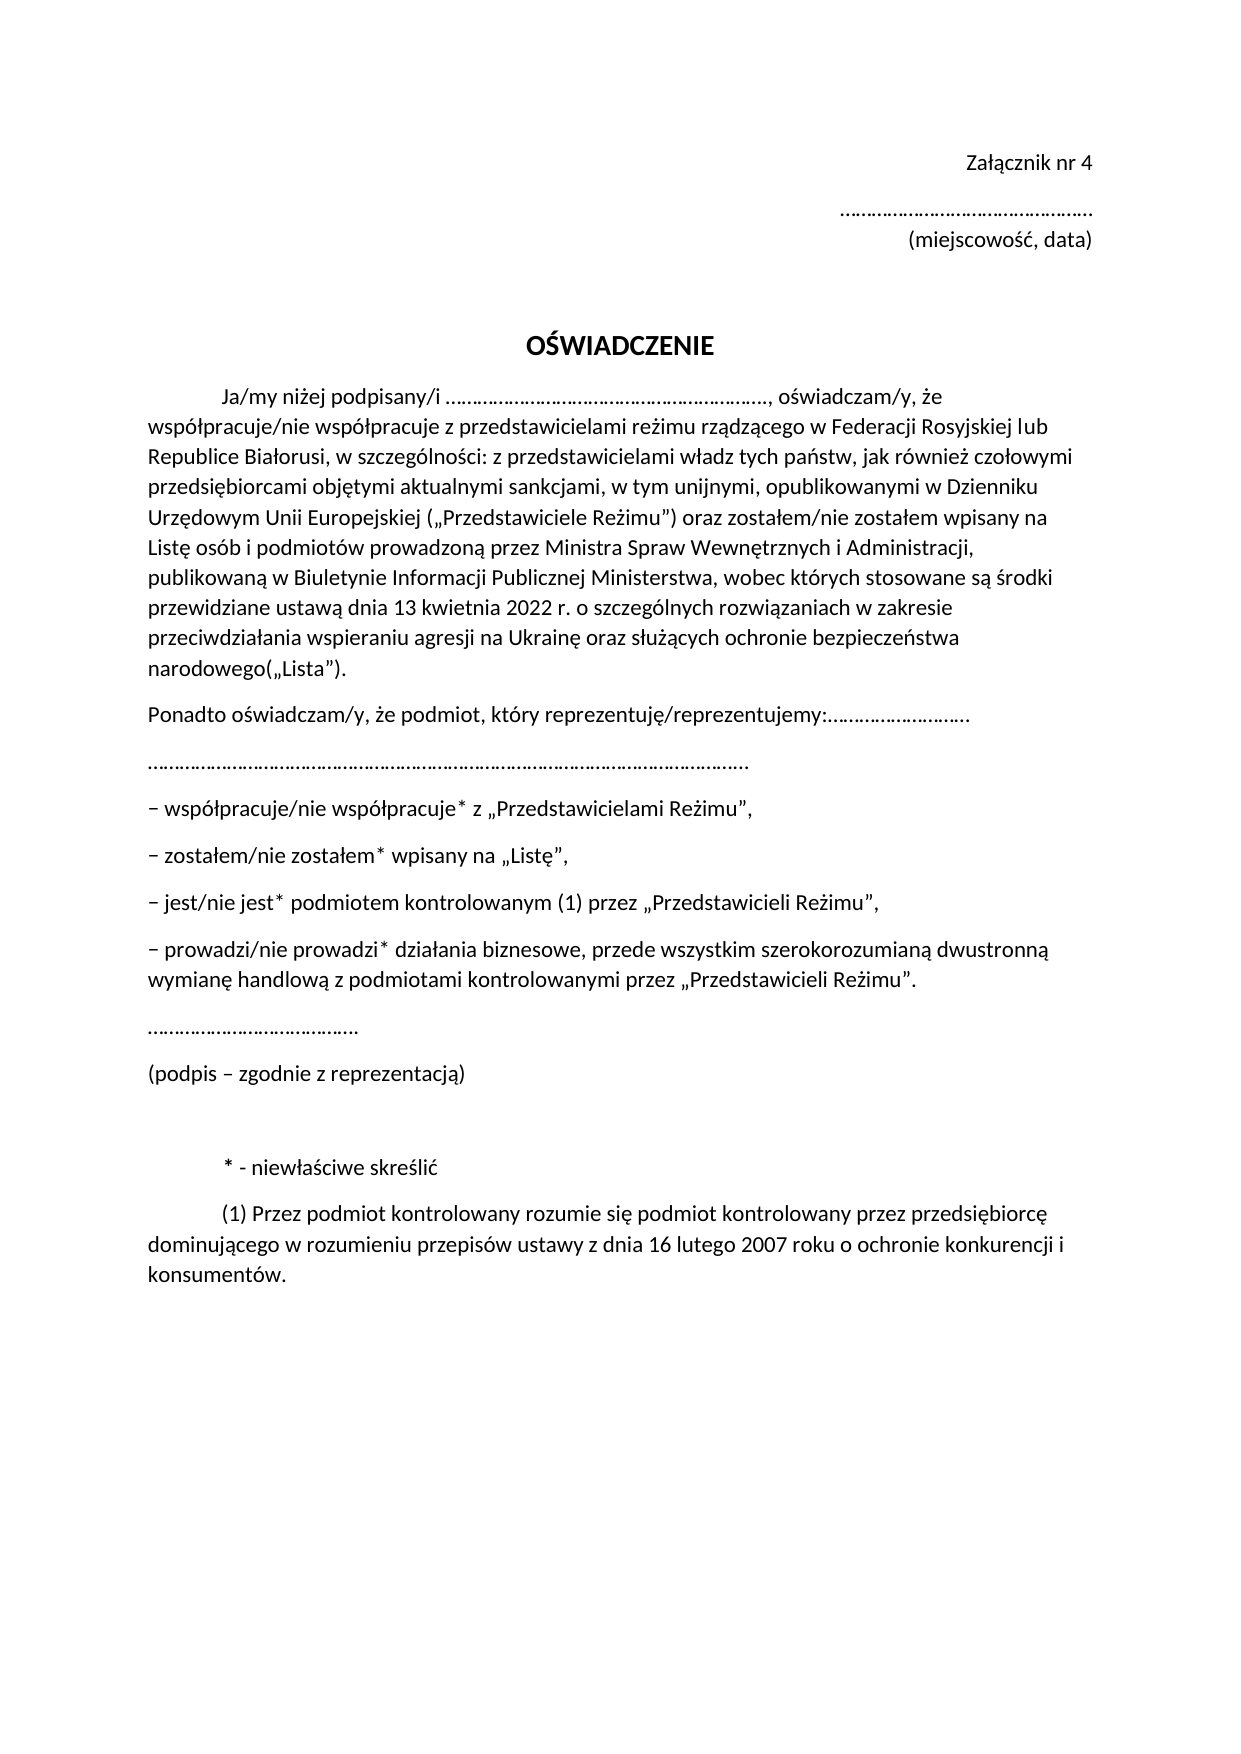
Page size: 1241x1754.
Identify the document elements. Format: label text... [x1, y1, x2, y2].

text − jest/nie jest* podmiotem kontrolowanym (1) przez „Przedstawicieli Reżimu”, [148, 888, 1093, 916]
text OŚWIADCZENIE [148, 327, 1093, 362]
text …………………………………………………………………………………………………... [148, 747, 1093, 775]
text (podpis – zgodnie z reprezentacją) [148, 1059, 1093, 1087]
text Ja/my niżej podpisany/i ……………………………………………………., oświadczam/y, że współpracuje/nie współpracuje z przedstawicielami reżimu rządzącego w Federacji Rosyjskiej lub Republice Białorusi, w szczególności: z przedstawicielami władz tych państw, jak również czołowymi przedsiębiorcami objętymi aktualnymi sankcjami, w tym unijnymi, opublikowanymi w Dzienniku Urzędowym Unii Europejskiej („Przedstawiciele Reżimu”) oraz zostałem/nie zostałem wpisany na Listę osób i podmiotów prowadzoną przez Ministra Spraw Wewnętrznych i Administracji, publikowaną w Biuletynie Informacji Publicznej Ministerstwa, wobec których stosowane są środki przewidziane ustawą dnia 13 kwietnia 2022 r. o szczególnych rozwiązaniach w zakresie przeciwdziałania wspieraniu agresji na Ukrainę oraz służących ochronie bezpieczeństwa narodowego(„Lista”). [148, 382, 1093, 682]
text − zostałem/nie zostałem* wpisany na „Listę”, [148, 841, 1093, 869]
text − współpracuje/nie współpracuje* z „Przedstawicielami Reżimu”, [148, 794, 1093, 822]
text …………………………………. [148, 1012, 1093, 1040]
text ………………………………………… (miejscowość, data) [148, 194, 1093, 253]
text − prowadzi/nie prowadzi* działania biznesowe, przede wszystkim szerokorozumianą dwustronną wymianę handlową z podmiotami kontrolowanymi przez „Przedstawicieli Reżimu”. [148, 935, 1093, 993]
text Załącznik nr 4 [148, 148, 1093, 176]
text Ponadto oświadczam/y, że podmiot, który reprezentuję/reprezentujemy:……………………… [148, 701, 1093, 728]
text (1) Przez podmiot kontrolowany rozumie się podmiot kontrolowany przez przedsiębiorcę dominującego w rozumieniu przepisów ustawy z dnia 16 lutego 2007 roku o ochronie konkurencji i konsumentów. [148, 1199, 1093, 1288]
list * - niewłaściwe skreślić [223, 1153, 1093, 1181]
